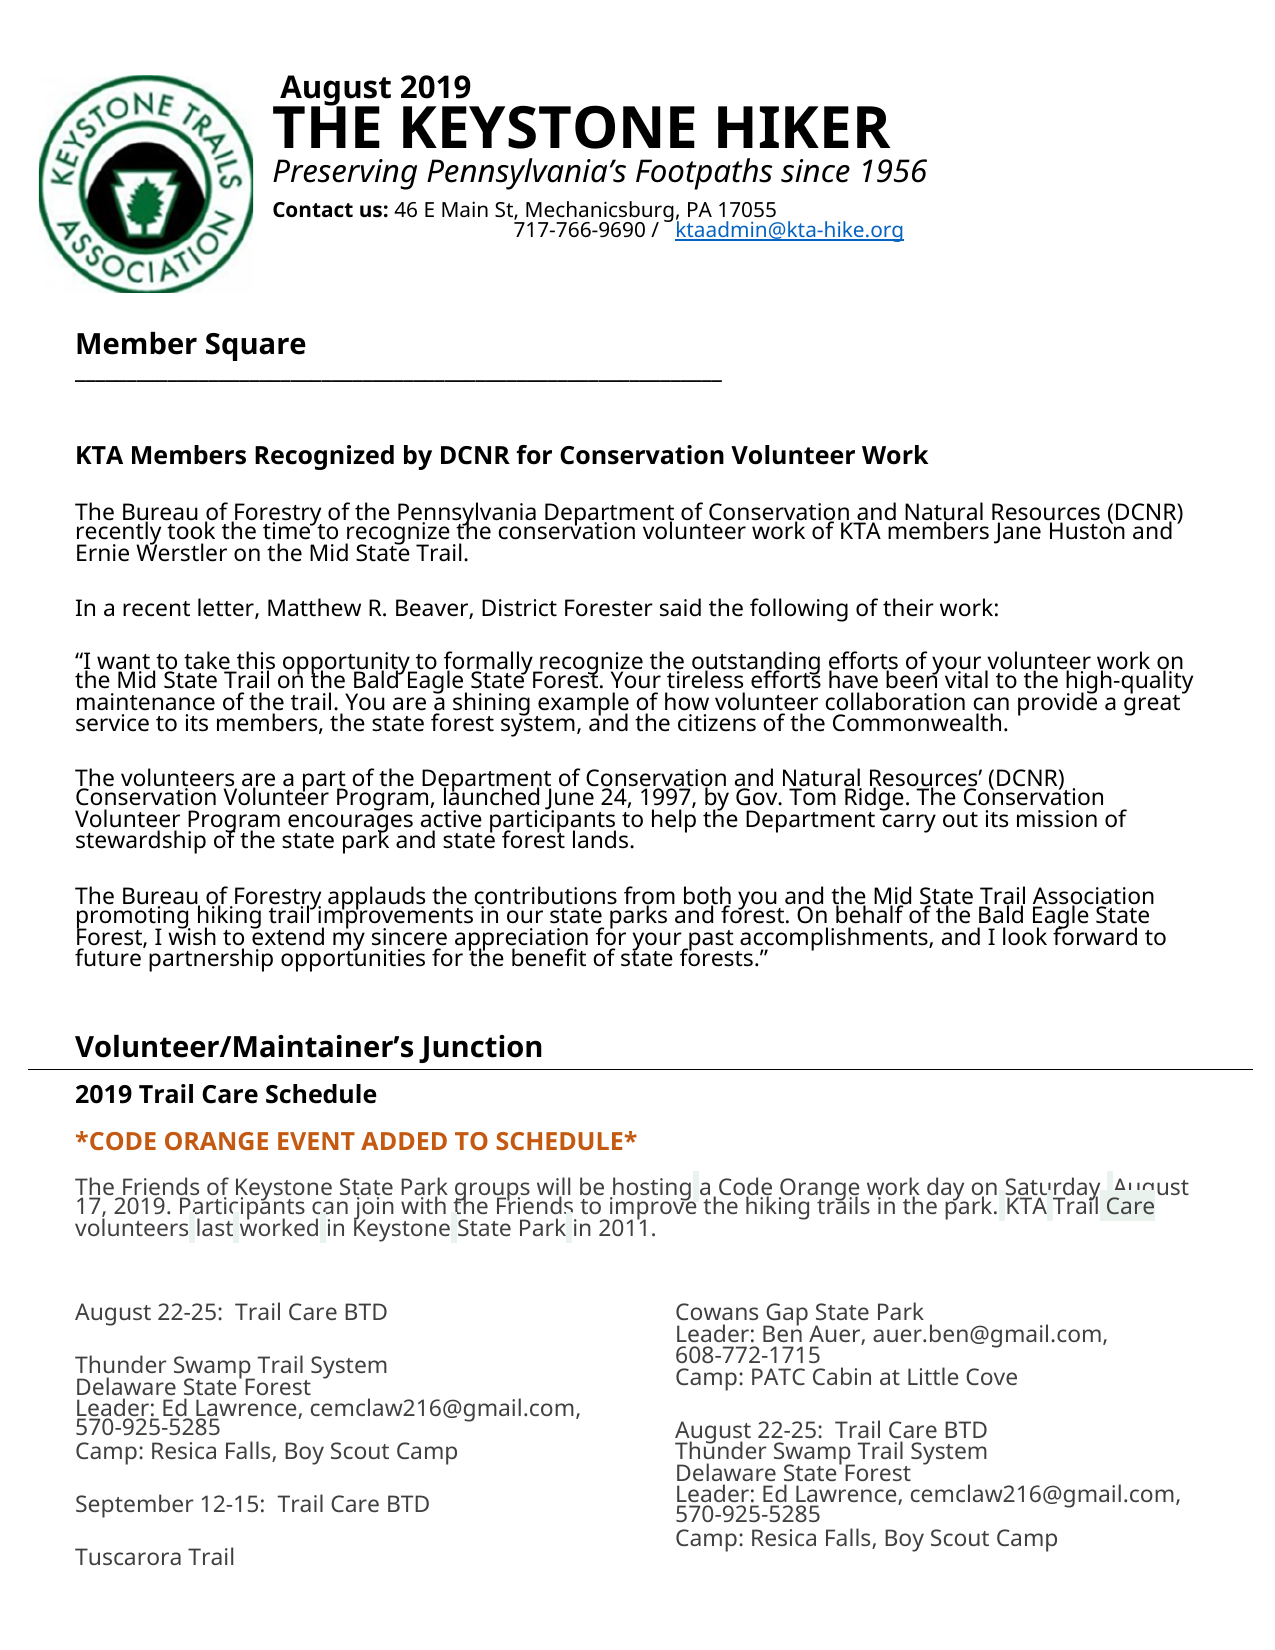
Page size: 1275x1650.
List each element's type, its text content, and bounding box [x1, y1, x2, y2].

text Leader: Ed Lawrence, cemclaw216@gmail.com, 570-925-5285 [75, 1399, 600, 1442]
text Tuscarora Trail [75, 1548, 600, 1570]
text 608-772-1715 [675, 1347, 1200, 1368]
text Contact us: 46 E Main St, Mechanicsburg, PA 17055 [253, 202, 1200, 222]
text 717-766-9690 / ktaadmin@kta-hike.org [770, 222, 1200, 241]
text Thunder Swamp Trail System [675, 1442, 1200, 1464]
text Camp: PATC Cabin at Little Cove [675, 1368, 1200, 1390]
text Delaware State Forest [675, 1464, 1200, 1486]
text “I want to take this opportunity to formally recognize the outstanding efforts of your volunteer work on the Mid State Trail on the Bald Eagle State Forest. Your tireless efforts have been vital to the high-quality maintenance of the trail. You are a shining example of how volunteer collaboration can provide a great service to its members, the state forest system, and the citizens of the Commonwealth. [75, 652, 1200, 738]
text In a recent letter, Matthew R. Beaver, District Forester said the following of their work: [75, 599, 1200, 621]
text *CODE ORANGE EVENT ADDED TO SCHEDULE* [75, 1131, 1200, 1155]
text Leader: Ed Lawrence, cemclaw216@gmail.com, 570-925-5285 [675, 1486, 1200, 1529]
text August 22-25: Trail Care BTD [75, 1303, 600, 1325]
text The Friends of Keystone State Park groups will be hosting a Code Orange work day on Saturday, August 17, 2019. Participants can join with the Friends to improve the hiking trails in the park. KTA Trail Care volunteers last worked in Keystone State Park in 2011. [75, 1178, 1200, 1243]
text August 22-25: Trail Care BTD [675, 1421, 1200, 1442]
text August 2019 [253, 75, 1200, 104]
text Member Square [75, 332, 1200, 360]
text _______________________________________________________________ [75, 360, 1200, 383]
text 2019 Trail Care Schedule [75, 1084, 1200, 1108]
text The volunteers are a part of the Department of Conservation and Natural Resources’ (DCNR) Conservation Volunteer Program, launched June 24, 1997, by Gov. Tom Ridge. The Conservation Volunteer Program encourages active participants to help the Department carry out its mission of stewardship of the state park and state forest lands. [75, 769, 1200, 856]
text The Bureau of Forestry applauds the contributions from both you and the Mid State Trail Association promoting hiking trail improvements in our state parks and forest. On behalf of the Bald Eagle State Forest, I wish to extend my sincere appreciation for your past accomplishments, and I look forward to future partnership opportunities for the benefit of state forests.” [75, 887, 1200, 973]
text Camp: Resica Falls, Boy Scout Camp [675, 1529, 1200, 1550]
text Camp: Resica Falls, Boy Scout Camp [75, 1442, 600, 1464]
text Preserving Pennsylvania’s Footpaths since 1956 [253, 159, 1200, 188]
text Thunder Swamp Trail System [75, 1356, 600, 1378]
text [75, 1495, 600, 1517]
text The Bureau of Forestry of the Pennsylvania Department of Conservation and Natural Resources (DCNR) recently took the time to recognize the conservation volunteer work of KTA members Jane Huston and Ernie Werstler on the Mid State Trail. [75, 503, 1200, 568]
text Volunteer/Maintainer’s Junction [425, 1036, 1200, 1063]
text KTA Members Recognized by DCNR for Conservation Volunteer Work [75, 446, 1200, 469]
text 717-766-9690 / ktaadmin@kta-hike.org [253, 222, 774, 241]
text Volunteer/Maintainer’s Junction [75, 1036, 424, 1063]
text THE KEYSTONE HIKER [253, 104, 1200, 159]
text Leader: Ben Auer, auer.ben@gmail.com, [675, 1325, 1200, 1347]
picture [37, 75, 253, 291]
text Delaware State Forest [75, 1378, 600, 1399]
text Cowans Gap State Park [675, 1303, 1200, 1325]
